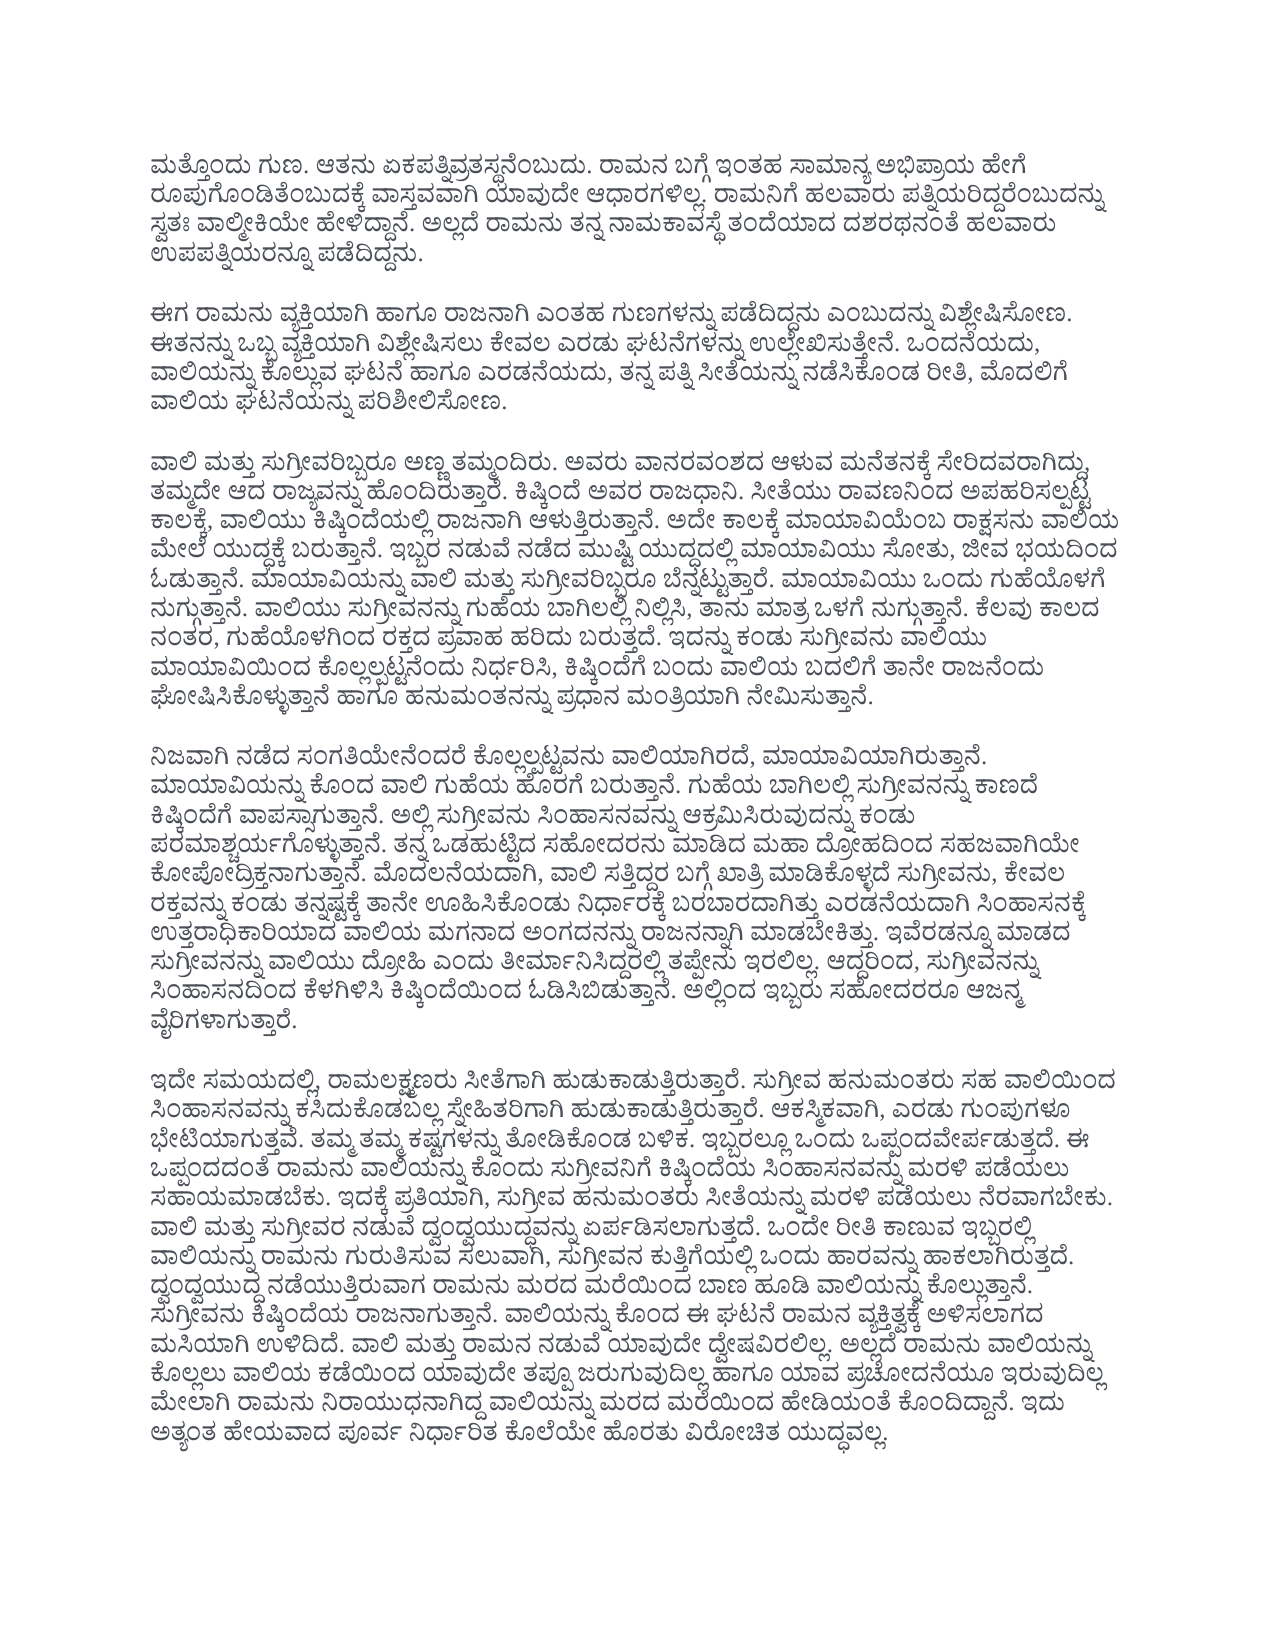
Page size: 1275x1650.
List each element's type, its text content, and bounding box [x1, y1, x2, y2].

text ಇದೇ ಸಮಯದಲ್ಲಿ, ರಾಮಲಕ್ಷ್ಮಣರು ಸೀತೆಗಾಗಿ ಹುಡುಕಾಡುತ್ತಿರುತ್ತಾರೆ. ಸುಗ್ರೀವ ಹನುಮಂತರು ಸಹ ವಾಲಿಯಿಂದ ಸಿಂಹಾಸನವನ್ನು ಕಸಿದುಕೊಡಬಲ್ಲ ಸ್ನೇಹಿತರಿಗಾಗಿ ಹುಡುಕಾಡುತ್ತಿರುತ್ತಾರೆ. ಆಕಸ್ಮಿಕವಾಗಿ, ಎರಡು ಗುಂಪುಗಳೂ ಭೇಟಿಯಾಗುತ್ತವೆ. ತಮ್ಮ ತಮ್ಮ ಕಷ್ಟಗಳನ್ನು ತೋಡಿಕೊಂಡ ಬಳಿಕ. ಇಬ್ಬರಲ್ಲೂ ಒಂದು ಒಪ್ಪಂದವೇರ್ಪಡುತ್ತದೆ. ಈ ಒಪ್ಪಂದದಂತೆ ರಾಮನು ವಾಲಿಯನ್ನು ಕೊಂದು ಸುಗ್ರೀವನಿಗೆ ಕಿಷ್ಕಿಂದೆಯ ಸಿಂಹಾಸನವನ್ನು ಮರಳಿ ಪಡೆಯಲು ಸಹಾಯಮಾಡಬೆಕು. ಇದಕ್ಕೆ ಪ್ರತಿಯಾಗಿ, ಸುಗ್ರೀವ ಹನುಮಂತರು ಸೀತೆಯನ್ನು ಮರಳಿ ಪಡೆಯಲು ನೆರವಾಗಬೇಕು. ವಾಲಿ ಮತ್ತು ಸುಗ್ರೀವರ ನಡುವೆ ದ್ವಂದ್ವಯುದ್ಧವನ್ನು ಏರ್ಪಡಿಸಲಾಗುತ್ತದೆ. ಒಂದೇ ರೀತಿ ಕಾಣುವ ಇಬ್ಬರಲ್ಲಿ ವಾಲಿಯನ್ನು ರಾಮನು ಗುರುತಿಸುವ ಸಲುವಾಗಿ, ಸುಗ್ರೀವನ ಕುತ್ತಿಗೆಯಲ್ಲಿ ಒಂದು ಹಾರವನ್ನು ಹಾಕಲಾಗಿರುತ್ತದೆ. ದ್ವಂದ್ವಯುದ್ಧ ನಡೆಯುತ್ತಿರುವಾಗ ರಾಮನು ಮರದ ಮರೆಯಿಂದ ಬಾಣ ಹೂಡಿ ವಾಲಿಯನ್ನು ಕೊಲ್ಲುತ್ತಾನೆ. ಸುಗ್ರೀವನು ಕಿಷ್ಕಿಂದೆಯ ರಾಜನಾಗುತ್ತಾನೆ. ವಾಲಿಯನ್ನು ಕೊಂದ ಈ ಘಟನೆ ರಾಮನ ವ್ಯಕ್ತಿತ್ವಕ್ಕೆ ಅಳಿಸಲಾಗದ ಮಸಿಯಾಗಿ ಉಳಿದಿದೆ. ವಾಲಿ ಮತ್ತು ರಾಮನ ನಡುವೆ ಯಾವುದೇ ದ್ವೇಷವಿರಲಿಲ್ಲ. ಅಲ್ಲದೆ ರಾಮನು ವಾಲಿಯನ್ನು ಕೊಲ್ಲಲು ವಾಲಿಯ ಕಡೆಯಿಂದ ಯಾವುದೇ ತಪ್ಪೂ ಜರುಗುವುದಿಲ್ಲ ಹಾಗೂ ಯಾವ ಪ್ರಚೋದನೆಯೂ ಇರುವುದಿಲ್ಲ ಮೇಲಾಗಿ ರಾಮನು ನಿರಾಯುಧನಾಗಿದ್ದ ವಾಲಿಯನ್ನು ಮರದ ಮರೆಯಿಂದ ಹೇಡಿಯಂತೆ ಕೊಂದಿದ್ದಾನೆ. ಇದು ಅತ್ಯಂತ ಹೇಯವಾದ ಪೂರ್ವ ನಿರ್ಧಾರಿತ ಕೊಲೆಯೇ ಹೊರತು ವಿರೋಚಿತ ಯುದ್ಧವಲ್ಲ. [150, 1065, 1125, 1446]
text ನಿಜವಾಗಿ ನಡೆದ ಸಂಗತಿಯೇನೆಂದರೆ ಕೊಲ್ಲಲ್ಪಟ್ಟವನು ವಾಲಿಯಾಗಿರದೆ, ಮಾಯಾವಿಯಾಗಿರುತ್ತಾನೆ. ಮಾಯಾವಿಯನ್ನು ಕೊಂದ ವಾಲಿ ಗುಹೆಯ ಹೊರಗೆ ಬರುತ್ತಾನೆ. ಗುಹೆಯ ಬಾಗಿಲಲ್ಲಿ ಸುಗ್ರೀವನನ್ನು ಕಾಣದೆ ಕಿಷ್ಕಿಂದೆಗೆ ವಾಪಸ್ಸಾಗುತ್ತಾನೆ. ಅಲ್ಲಿ ಸುಗ್ರೀವನು ಸಿಂಹಾಸನವನ್ನು ಆಕ್ರಮಿಸಿರುವುದನ್ನು ಕಂಡು ಪರಮಾಶ್ಚರ್ಯಗೊಳ್ಳುತ್ತಾನೆ. ತನ್ನ ಒಡಹುಟ್ಟಿದ ಸಹೋದರನು ಮಾಡಿದ ಮಹಾ ದ್ರೋಹದಿಂದ ಸಹಜವಾಗಿಯೇ ಕೋಪೋದ್ರಿಕ್ತನಾಗುತ್ತಾನೆ. ಮೊದಲನೆಯದಾಗಿ, ವಾಲಿ ಸತ್ತಿದ್ದರ ಬಗ್ಗೆ ಖಾತ್ರಿ ಮಾಡಿಕೊಳ್ಳದೆ ಸುಗ್ರೀವನು, ಕೇವಲ ರಕ್ತವನ್ನು ಕಂಡು ತನ್ನಷ್ಟಕ್ಕೆ ತಾನೇ ಊಹಿಸಿಕೊಂಡು ನಿರ್ಧಾರಕ್ಕೆ ಬರಬಾರದಾಗಿತ್ತು ಎರಡನೆಯದಾಗಿ ಸಿಂಹಾಸನಕ್ಕೆ ಉತ್ತರಾಧಿಕಾರಿಯಾದ ವಾಲಿಯ ಮಗನಾದ ಅಂಗದನನ್ನು ರಾಜನನ್ನಾಗಿ ಮಾಡಬೇಕಿತ್ತು. ಇವೆರಡನ್ನೂ ಮಾಡದ ಸುಗ್ರೀವನನ್ನು ವಾಲಿಯು ದ್ರೋಹಿ ಎಂದು ತೀರ್ಮಾನಿಸಿದ್ದರಲ್ಲಿ ತಪ್ಪೇನು ಇರಲಿಲ್ಲ. ಆದ್ದರಿಂದ, ಸುಗ್ರೀವನನ್ನು ಸಿಂಹಾಸನದಿಂದ ಕೆಳಗಿಳಿಸಿ ಕಿಷ್ಕಿಂದೆಯಿಂದ ಓಡಿಸಿಬಿಡುತ್ತಾನೆ. ಅಲ್ಲಿಂದ ಇಬ್ಬರು ಸಹೋದರರೂ ಆಜನ್ಮ ವೈರಿಗಳಾಗುತ್ತಾರೆ. [150, 741, 1125, 1034]
text ಈಗ ರಾಮನು ವ್ಯಕ್ತಿಯಾಗಿ ಹಾಗೂ ರಾಜನಾಗಿ ಎಂತಹ ಗುಣಗಳನ್ನು ಪಡೆದಿದ್ದನು ಎಂಬುದನ್ನು ವಿಶ್ಲೇಷಿಸೋಣ. ಈತನನ್ನು ಒಬ್ಬ ವ್ಯಕ್ತಿಯಾಗಿ ವಿಶ್ಲೇಷಿಸಲು ಕೇವಲ ಎರಡು ಘಟನೆಗಳನ್ನು ಉಲ್ಲೇಖಿಸುತ್ತೇನೆ. ಒಂದನೆಯದು, ವಾಲಿಯನ್ನು ಕೊಲ್ಲುವ ಘಟನೆ ಹಾಗೂ ಎರಡನೆಯದು, ತನ್ನ ಪತ್ನಿ ಸೀತೆಯನ್ನು ನಡೆಸಿಕೊಂಡ ರೀತಿ, ಮೊದಲಿಗೆ ವಾಲಿಯ ಘಟನೆಯನ್ನು ಪರಿಶೀಲಿಸೋಣ. [150, 298, 1125, 415]
text ವಾಲಿ ಮತ್ತು ಸುಗ್ರೀವರಿಬ್ಬರೂ ಅಣ್ಣ ತಮ್ಮಂದಿರು. ಅವರು ವಾನರವಂಶದ ಆಳುವ ಮನೆತನಕ್ಕೆ ಸೇರಿದವರಾಗಿದ್ದು, ತಮ್ಮದೇ ಆದ ರಾಜ್ಯವನ್ನು ಹೊಂದಿರುತ್ತಾರೆ. ಕಿಷ್ಕಿಂದೆ ಅವರ ರಾಜಧಾನಿ. ಸೀತೆಯು ರಾವಣನಿಂದ ಅಪಹರಿಸಲ್ಪಟ್ಟ ಕಾಲಕ್ಕೆ, ವಾಲಿಯು ಕಿಷ್ಕಿಂದೆಯಲ್ಲಿ ರಾಜನಾಗಿ ಆಳುತ್ತಿರುತ್ತಾನೆ. ಅದೇ ಕಾಲಕ್ಕೆ ಮಾಯಾವಿಯೆಂಬ ರಾಕ್ಷಸನು ವಾಲಿಯ ಮೇಲೆ ಯುದ್ಧಕ್ಕೆ ಬರುತ್ತಾನೆ. ಇಬ್ಬರ ನಡುವೆ ನಡೆದ ಮುಷ್ಟಿ ಯುದ್ಧದಲ್ಲಿ ಮಾಯಾವಿಯು ಸೋತು, ಜೀವ ಭಯದಿಂದ ಓಡುತ್ತಾನೆ. ಮಾಯಾವಿಯನ್ನು ವಾಲಿ ಮತ್ತು ಸುಗ್ರೀವರಿಬ್ಬರೂ ಬೆನ್ನಟ್ಟುತ್ತಾರೆ. ಮಾಯಾವಿಯು ಒಂದು ಗುಹೆಯೊಳಗೆ ನುಗ್ಗುತ್ತಾನೆ. ವಾಲಿಯು ಸುಗ್ರೀವನನ್ನು ಗುಹೆಯ ಬಾಗಿಲಲ್ಲಿ ನಿಲ್ಲಿಸಿ, ತಾನು ಮಾತ್ರ ಒಳಗೆ ನುಗ್ಗುತ್ತಾನೆ. ಕೆಲವು ಕಾಲದ ನಂತರ, ಗುಹೆಯೊಳಗಿಂದ ರಕ್ತದ ಪ್ರವಾಹ ಹರಿದು ಬರುತ್ತದೆ. ಇದನ್ನು ಕಂಡು ಸುಗ್ರೀವನು ವಾಲಿಯು ಮಾಯಾವಿಯಿಂದ ಕೊಲ್ಲಲ್ಪಟ್ಟನೆಂದು ನಿರ್ಧರಿಸಿ, ಕಿಷ್ಕಿಂದೆಗೆ ಬಂದು ವಾಲಿಯ ಬದಲಿಗೆ ತಾನೇ ರಾಜನೆಂದು ಘೋಷಿಸಿಕೊಳ್ಳುತ್ತಾನೆ ಹಾಗೂ ಹನುಮಂತನನ್ನು ಪ್ರಧಾನ ಮಂತ್ರಿಯಾಗಿ ನೇಮಿಸುತ್ತಾನೆ. [150, 447, 1125, 710]
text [150, 150, 1125, 267]
